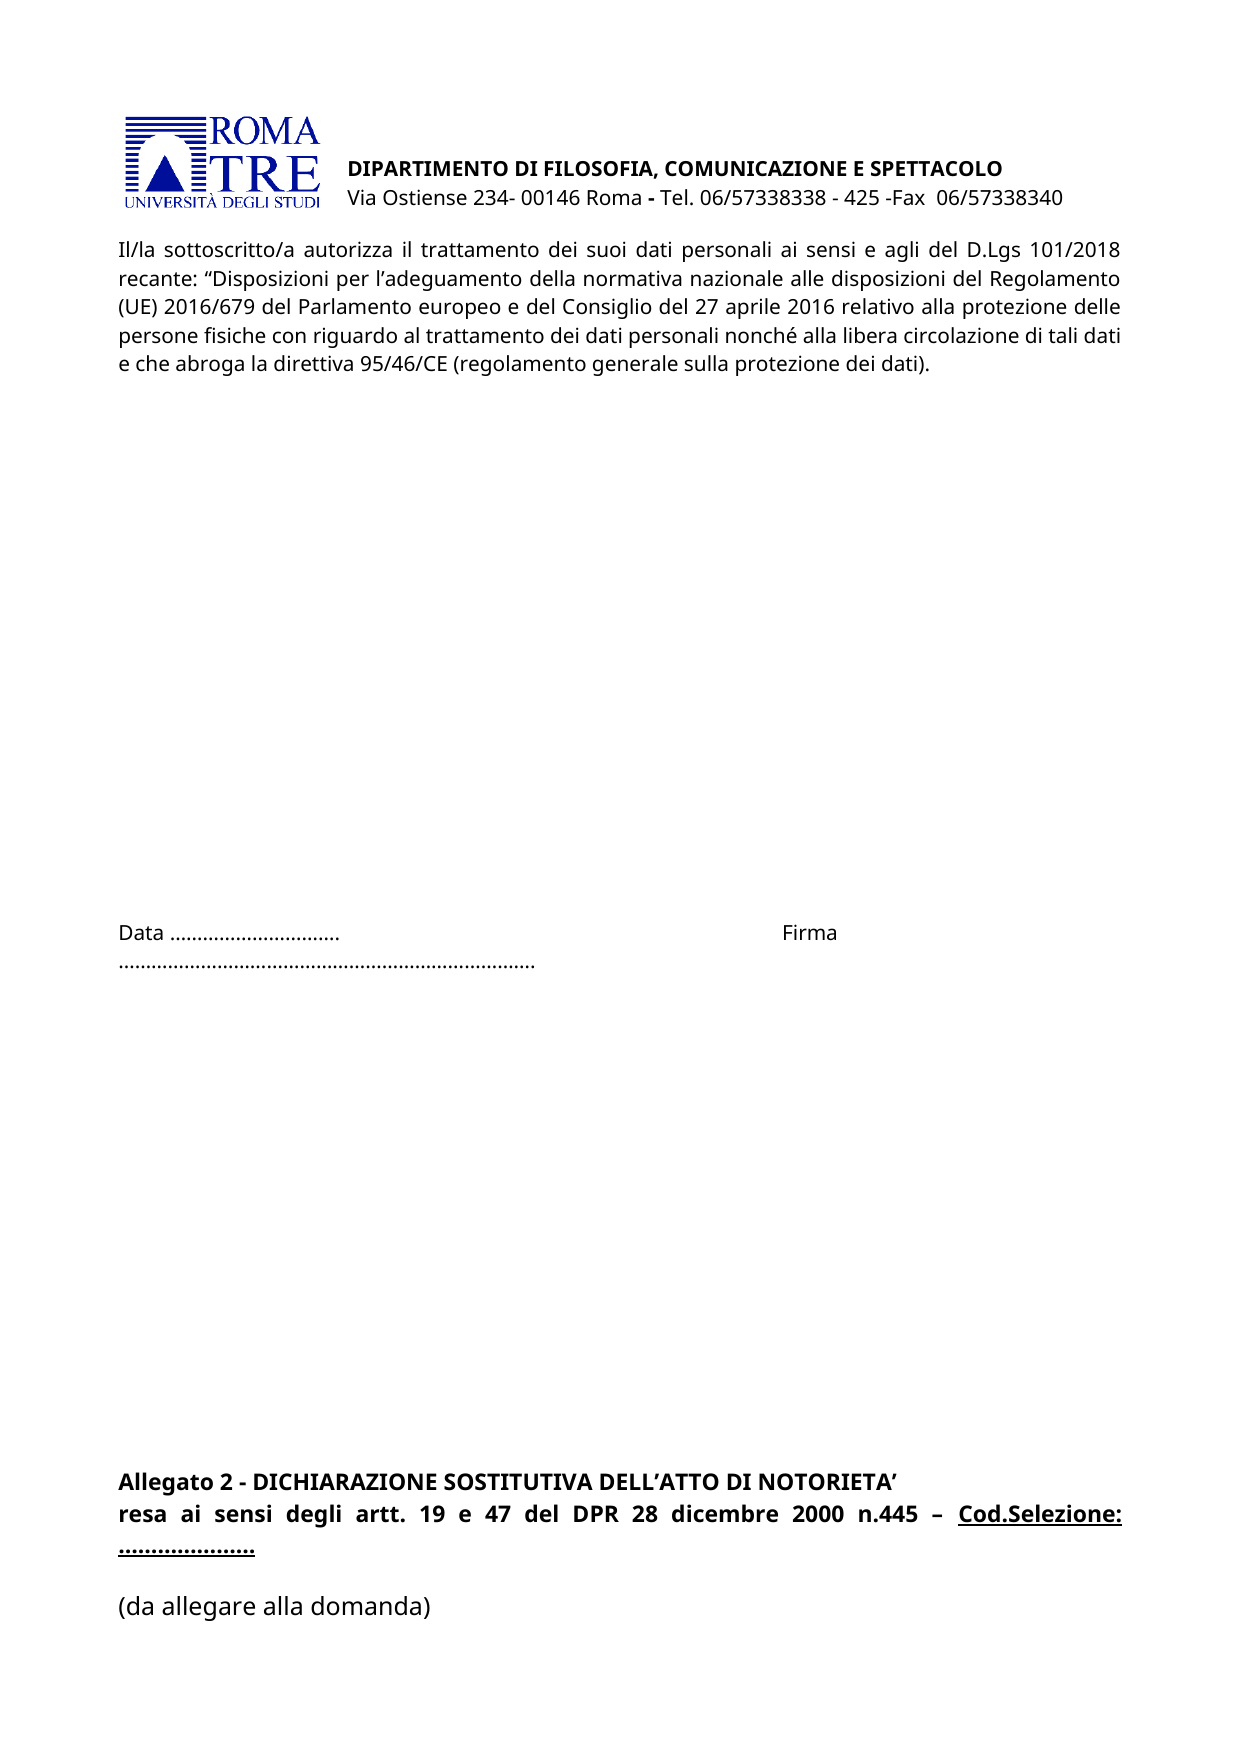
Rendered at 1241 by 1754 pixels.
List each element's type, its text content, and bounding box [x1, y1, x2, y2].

text resa ai sensi degli artt. 19 e 47 del DPR 28 dicembre 2000 n.445 – Cod.Selezione:………………… [118, 1498, 1122, 1560]
text Data …………………………. Firma …………………………………………………………………. [118, 918, 1122, 975]
text (da allegare alla domanda) [118, 1588, 1122, 1623]
text Il/la sottoscritto/a autorizza il trattamento dei suoi dati personali ai sensi e agli del D.Lgs 101/2018 recante: “Disposizioni per l’adeguamento della normativa nazionale alle disposizioni del Regolamento (UE) 2016/679 del Parlamento europeo e del Consiglio del 27 aprile 2016 relativo alla protezione delle persone fisiche con riguardo al trattamento dei dati personali nonché alla libera circolazione di tali dati e che abroga la direttiva 95/46/CE (regolamento generale sulla protezione dei dati). [118, 235, 1122, 378]
picture [125, 103, 322, 212]
text Allegato 2 - DICHIARAZIONE SOSTITUTIVA DELL’ATTO DI NOTORIETA’ [118, 1466, 1122, 1498]
